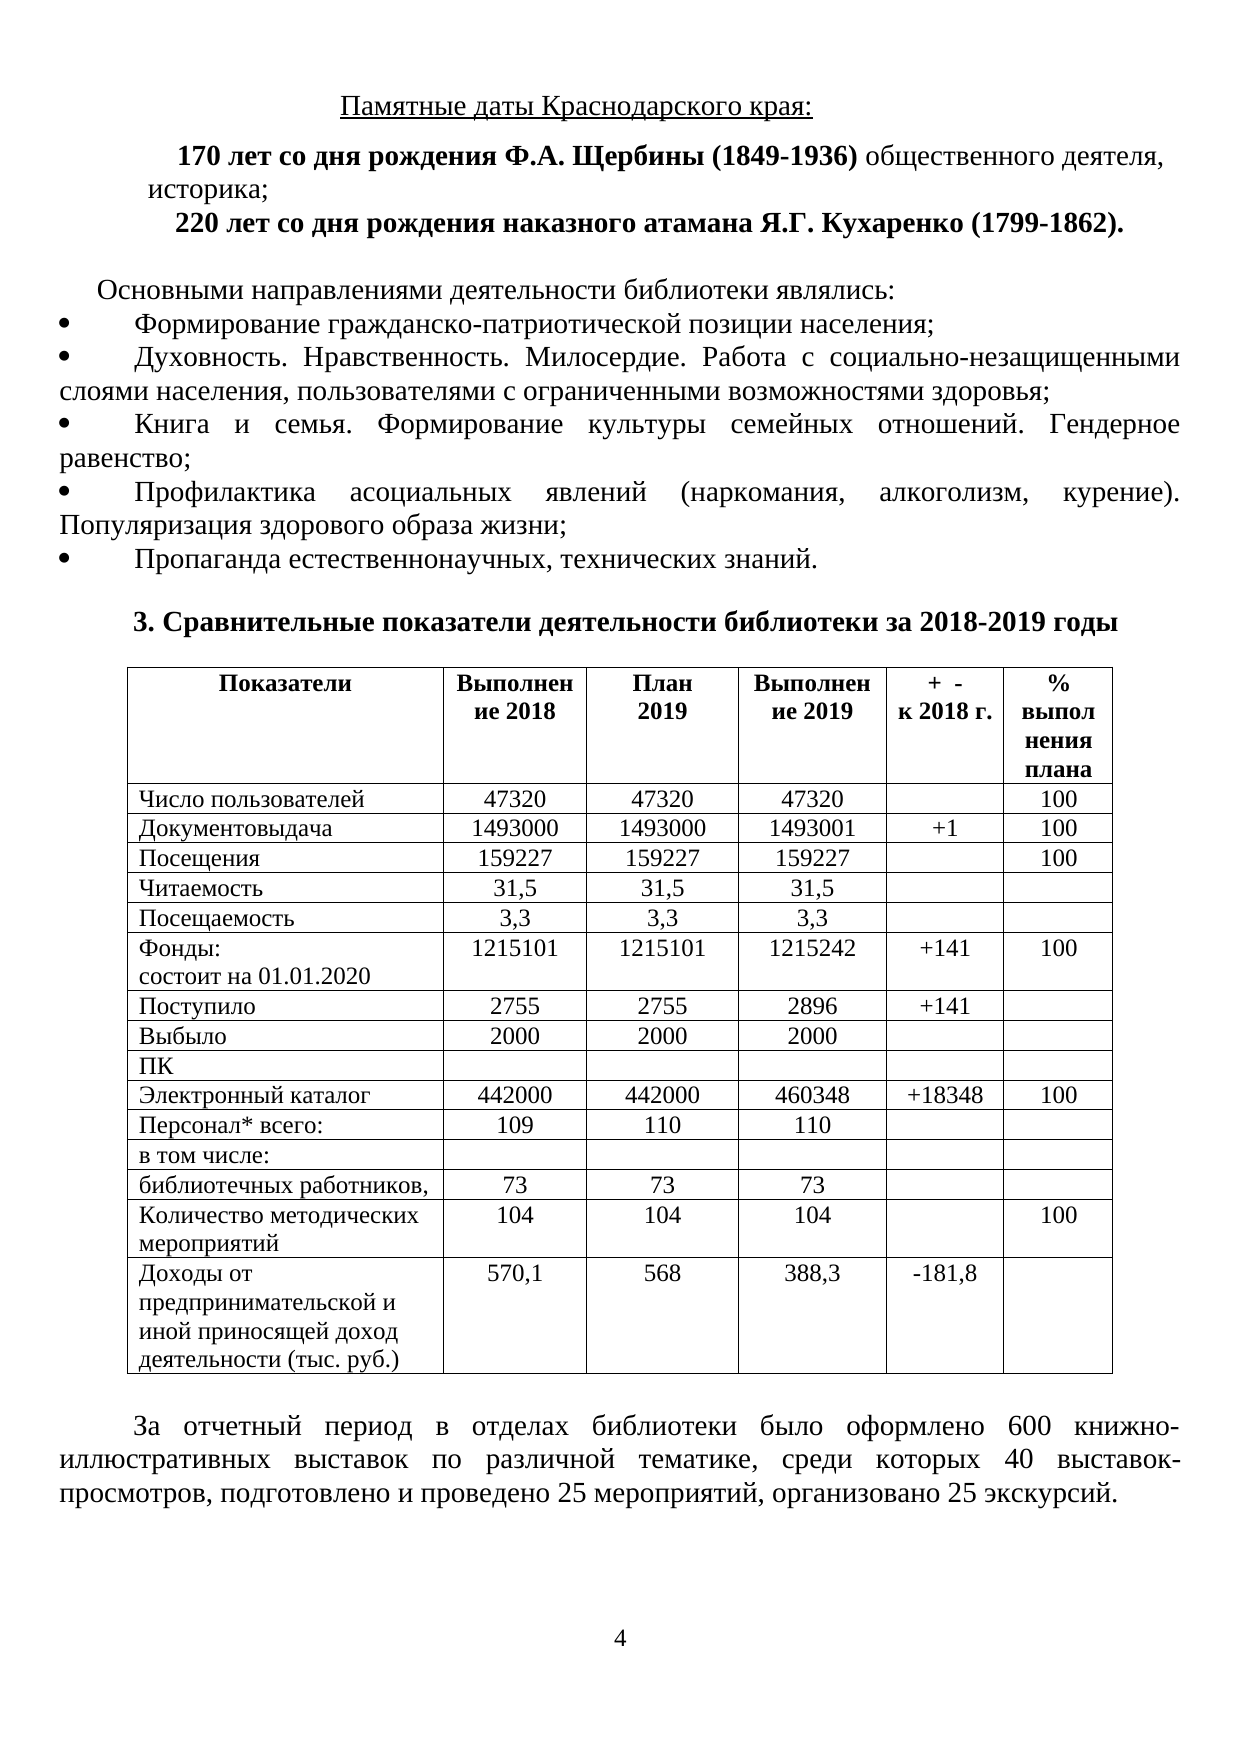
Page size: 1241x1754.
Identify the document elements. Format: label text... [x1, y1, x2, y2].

table_cell [1004, 1021, 1112, 1050]
table_cell ПК [128, 1051, 443, 1079]
table_cell 100 [1004, 843, 1112, 872]
text За отчетный период в отделах библиотеки было оформлено 600 книжно-иллюстративных выставок по различной тематике, среди которых 40 выставок-просмотров, подготовлено и проведено 25 мероприятий, организовано 25 экскурсий. [59, 1408, 1181, 1508]
table_cell [587, 1051, 738, 1079]
table_cell [444, 1051, 586, 1079]
text Памятные даты Краснодарского края: [209, 88, 1181, 121]
table_cell 31,5 [587, 873, 738, 902]
table_cell 159227 [587, 843, 738, 872]
text Основными направлениями деятельности библиотеки являлись: [59, 272, 1181, 306]
table_header % выполнения плана [1004, 668, 1112, 783]
table_cell 73 [444, 1170, 586, 1199]
list Пропаганда естественнонаучных, технических знаний. [59, 541, 1181, 575]
table_cell Персонал* всего: [128, 1110, 443, 1139]
table_cell Документовыдача [128, 814, 443, 842]
table_cell Поступило [128, 991, 443, 1020]
table_cell Количество методических мероприятий [128, 1200, 443, 1257]
table_cell [444, 1140, 586, 1169]
table_cell [887, 873, 1003, 902]
table_cell 104 [739, 1200, 886, 1257]
table_cell 3,3 [739, 903, 886, 932]
table_cell [887, 784, 1003, 812]
table_cell 159227 [739, 843, 886, 872]
table_cell 3,3 [444, 903, 586, 932]
table_cell +1 [887, 814, 1003, 842]
text 170 лет со дня рождения Ф.А. Щербины (1849-1936) общественного деятеля, историка; [148, 138, 1181, 205]
table_cell [887, 1140, 1003, 1169]
table_cell -181,8 [887, 1258, 1003, 1373]
table_cell 2000 [444, 1021, 586, 1050]
list Профилактика асоциальных явлений (наркомания, алкоголизм, курение). Популяризация здорового образа жизни; [59, 474, 1181, 541]
table_cell +141 [887, 991, 1003, 1020]
table_cell Электронный каталог [128, 1081, 443, 1109]
table_cell 1215101 [587, 933, 738, 990]
table_cell [1004, 1140, 1112, 1169]
table_cell 104 [444, 1200, 586, 1257]
table_cell [1004, 1110, 1112, 1139]
text 220 лет со дня рождения наказного атамана Я.Г. Кухаренко (1799-1862). [59, 205, 1181, 239]
list Формирование гражданско-патриотической позиции населения; [59, 306, 1181, 339]
table_cell 3,3 [587, 903, 738, 932]
table_cell 460348 [739, 1081, 886, 1109]
table_cell [887, 1051, 1003, 1079]
table_header Выполнение 2018 [444, 668, 586, 783]
table_cell 2000 [587, 1021, 738, 1050]
table_cell [887, 1110, 1003, 1139]
table_cell [587, 1140, 738, 1169]
table_cell [1004, 1170, 1112, 1199]
table_cell 109 [444, 1110, 586, 1139]
table_cell Доходы от предпринимательской и иной приносящей доход деятельности (тыс. руб.) [128, 1258, 443, 1373]
table_cell Выбыло [128, 1021, 443, 1050]
table_cell [887, 1021, 1003, 1050]
table_header + - к 2018 г. [887, 668, 1003, 783]
table_cell 100 [1004, 784, 1112, 812]
table_cell 47320 [587, 784, 738, 812]
table_cell [1004, 903, 1112, 932]
table_cell 570,1 [444, 1258, 586, 1373]
list Книга и семья. Формирование культуры семейных отношений. Гендерное равенство; [59, 407, 1181, 474]
table_cell Число пользователей [128, 784, 443, 812]
table_cell [887, 903, 1003, 932]
table_cell 47320 [444, 784, 586, 812]
table_cell Читаемость [128, 873, 443, 902]
table_cell 100 [1004, 1081, 1112, 1109]
table_cell [1004, 1258, 1112, 1373]
table_cell 100 [1004, 814, 1112, 842]
table_cell Посещения [128, 843, 443, 872]
table_cell 47320 [739, 784, 886, 812]
table_header План 2019 [587, 668, 738, 783]
table_cell [887, 1200, 1003, 1257]
table_cell 1215242 [739, 933, 886, 990]
table_cell 2896 [739, 991, 886, 1020]
table_cell [887, 843, 1003, 872]
table_cell 568 [587, 1258, 738, 1373]
table_cell 110 [739, 1110, 886, 1139]
table_cell в том числе: [128, 1140, 443, 1169]
table_cell 100 [1004, 933, 1112, 990]
table_cell 442000 [587, 1081, 738, 1109]
table_cell Фонды: состоит на 01.01.2020 [128, 933, 443, 990]
table_cell [739, 1140, 886, 1169]
table_cell 1215101 [444, 933, 586, 990]
table_cell библиотечных работников, [128, 1170, 443, 1199]
table_cell [1004, 1051, 1112, 1079]
table_cell 1493001 [739, 814, 886, 842]
table_cell 2000 [739, 1021, 886, 1050]
list Духовность. Нравственность. Милосердие. Работа с социально-незащищенными слоями населения, пользователями с ограниченными возможностями здоровья; [59, 339, 1181, 407]
table_cell +18348 [887, 1081, 1003, 1109]
table_cell 1493000 [444, 814, 586, 842]
table_cell 100 [1004, 1200, 1112, 1257]
table_cell 73 [587, 1170, 738, 1199]
table_cell 388,3 [739, 1258, 886, 1373]
table_cell Посещаемость [128, 903, 443, 932]
table_cell [887, 1170, 1003, 1199]
table_cell [739, 1051, 886, 1079]
table_cell 73 [739, 1170, 886, 1199]
table_cell 442000 [444, 1081, 586, 1109]
table_cell 2755 [587, 991, 738, 1020]
table_cell 31,5 [739, 873, 886, 902]
text 3. Сравнительные показатели деятельности библиотеки за 2018-2019 годы [133, 604, 1181, 637]
table_cell 1493000 [587, 814, 738, 842]
table_cell +141 [887, 933, 1003, 990]
table_cell 110 [587, 1110, 738, 1139]
table_cell [1004, 873, 1112, 902]
table_header Показатели [128, 668, 443, 783]
table_header Выполнение 2019 [739, 668, 886, 783]
table_cell [1004, 991, 1112, 1020]
table_cell 104 [587, 1200, 738, 1257]
table_cell 159227 [444, 843, 586, 872]
table_cell 2755 [444, 991, 586, 1020]
table_cell 31,5 [444, 873, 586, 902]
